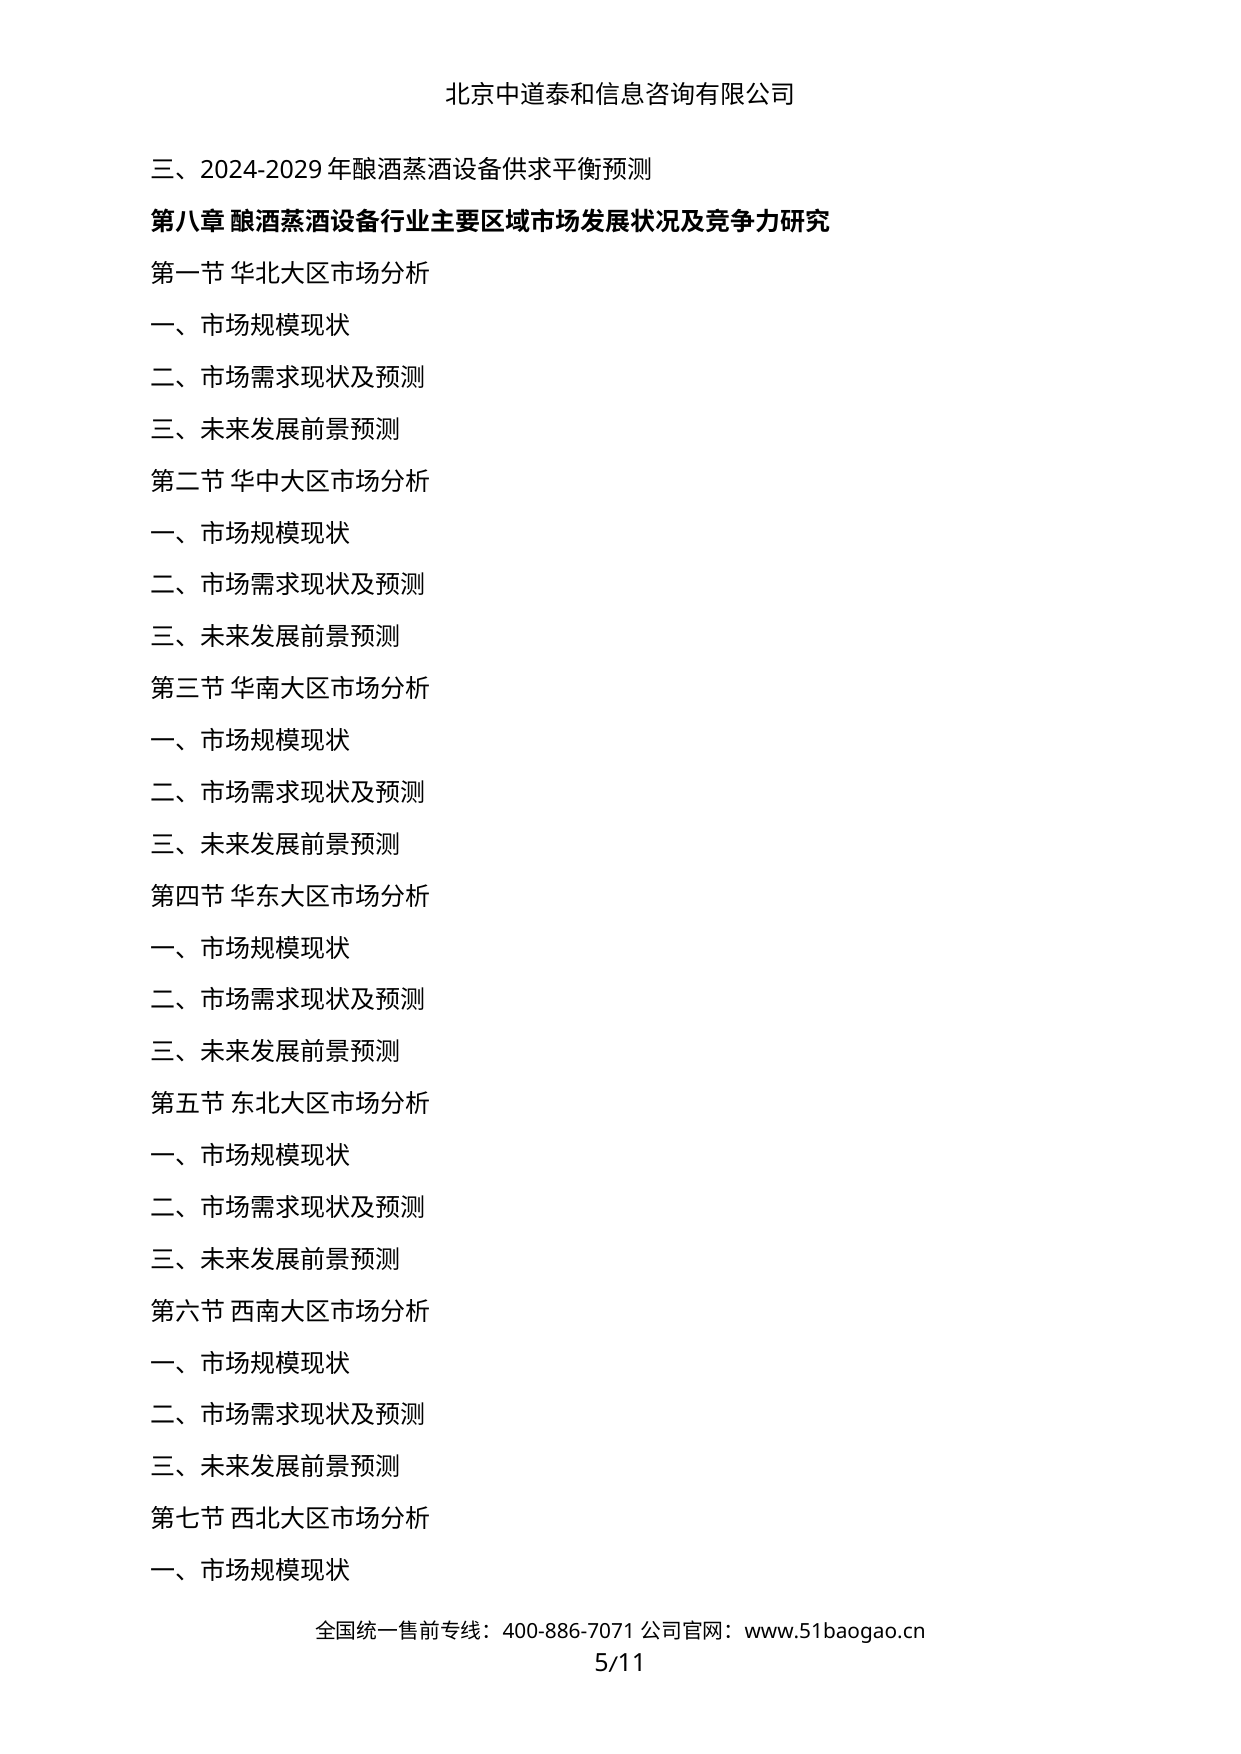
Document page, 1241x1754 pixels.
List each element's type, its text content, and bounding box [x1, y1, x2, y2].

text 一、市场规模现状 [150, 928, 1090, 964]
text 第四节 华东大区市场分析 [150, 876, 1090, 912]
text 二、市场需求现状及预测 [150, 1395, 1090, 1431]
text 第二节 华中大区市场分析 [150, 461, 1090, 497]
text 第六节 西南大区市场分析 [150, 1291, 1090, 1327]
text 一、市场规模现状 [150, 1551, 1090, 1587]
text 三、未来发展前景预测 [150, 1447, 1090, 1483]
text 第三节 华南大区市场分析 [150, 669, 1090, 705]
text 第七节 西北大区市场分析 [150, 1499, 1090, 1535]
text 二、市场需求现状及预测 [150, 772, 1090, 809]
text 三、未来发展前景预测 [150, 1239, 1090, 1276]
text 二、市场需求现状及预测 [150, 565, 1090, 601]
text 二、市场需求现状及预测 [150, 357, 1090, 394]
text 三、未来发展前景预测 [150, 1032, 1090, 1068]
text 一、市场规模现状 [150, 306, 1090, 342]
text 一、市场规模现状 [150, 721, 1090, 757]
text 三、未来发展前景预测 [150, 617, 1090, 653]
text 三、未来发展前景预测 [150, 409, 1090, 446]
text 第一节 华北大区市场分析 [150, 254, 1090, 290]
text 一、市场规模现状 [150, 513, 1090, 549]
text 二、市场需求现状及预测 [150, 980, 1090, 1016]
text 一、市场规模现状 [150, 1343, 1090, 1379]
text 二、市场需求现状及预测 [150, 1187, 1090, 1224]
text 第八章 酿酒蒸酒设备行业主要区域市场发展状况及竞争力研究 [150, 202, 1090, 238]
text 第五节 东北大区市场分析 [150, 1084, 1090, 1120]
text 一、市场规模现状 [150, 1136, 1090, 1172]
text 三、2024-2029年酿酒蒸酒设备供求平衡预测 [150, 150, 1090, 186]
text 三、未来发展前景预测 [150, 824, 1090, 861]
